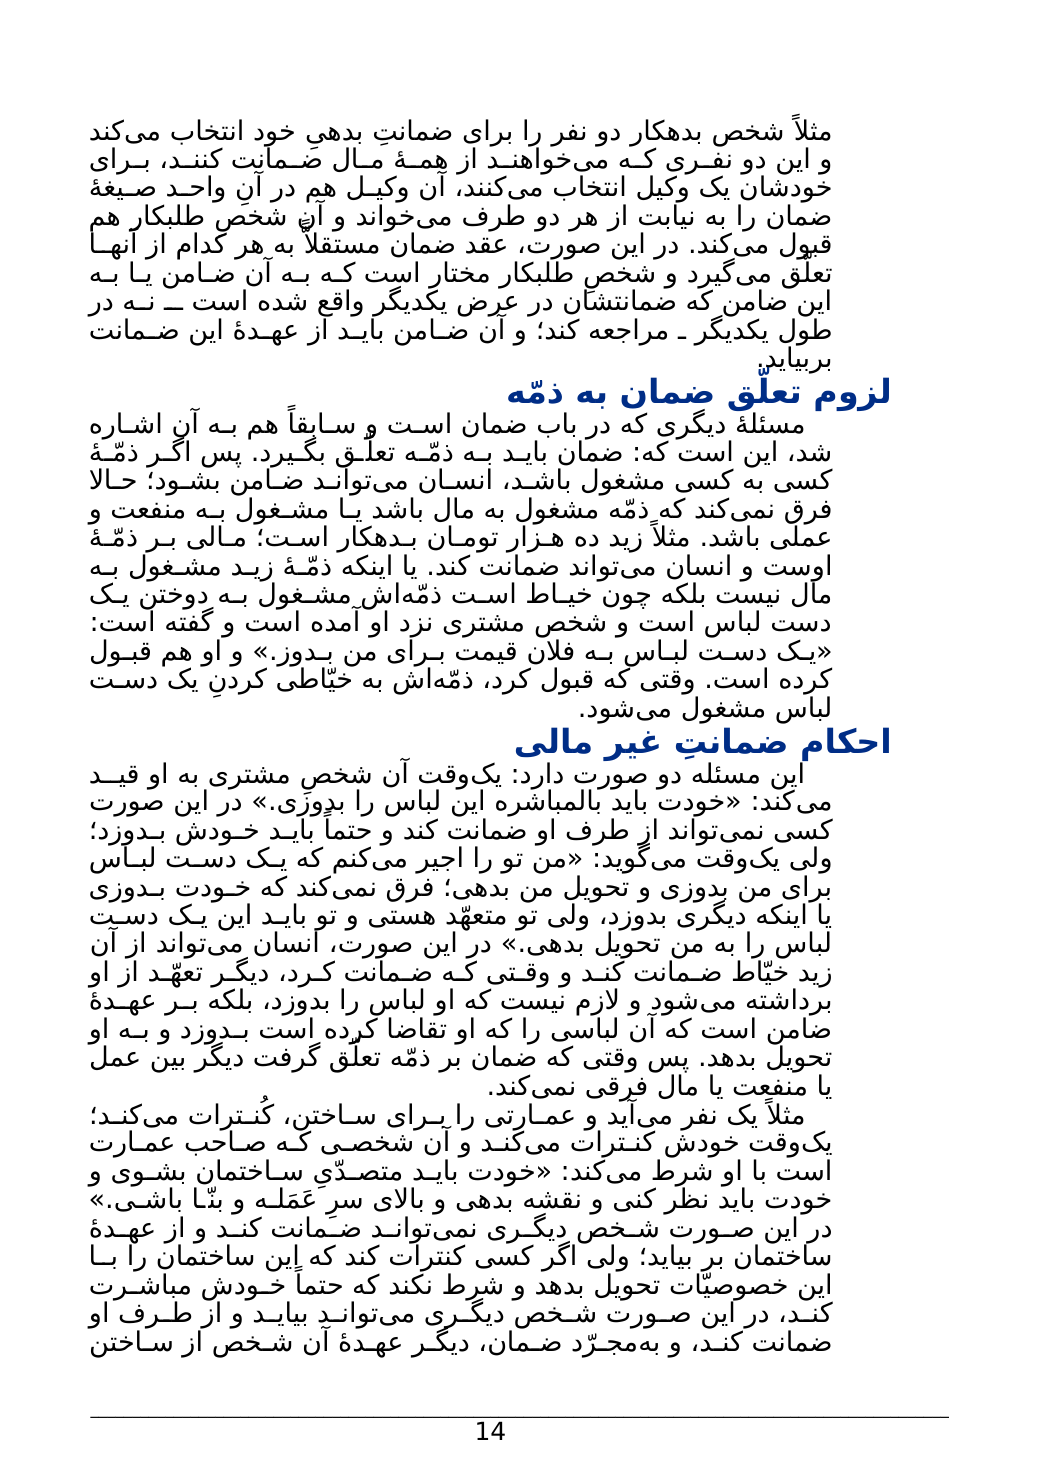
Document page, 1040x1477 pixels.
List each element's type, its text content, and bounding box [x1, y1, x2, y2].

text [89, 1102, 833, 1357]
text این مسئله دو صورت دارد: یک‌وقت آن شخصِ مشتری به او قید می‌کند: «خودت باید بالمباشره این لباس را بدوزی.» در این صورت کسی نمی‌تواند از طرف او ضمانت کند و حتماً باید خودش بدوزد؛ ولی یک‌وقت می‌گوید: «من تو را اجیر می‌کنم که یک دست لباس برای من بدوزی و تحویل من بدهی؛ فرق نمی‌کند که خودت بدوزی یا اینکه دیگری بدوزد، ولی تو متعهّد هستی و تو باید این یک دست لباس را به من تحویل بدهی.» در این صورت، انسان می‌تواند از آن زید خیّاط ضمانت کند و وقتی که ضمانت کرد، دیگر تعهّد از او برداشته می‌شود و لازم نیست که او لباس را بدوزد، بلکه بر عهدۀ ضامن است که آن لباسی را که او تقاضا کرده است بدوزد و به او تحویل بدهد. پس وقتی که ضمان بر ذمّه تعلّق گرفت دیگر بین عمل یا منفعت یا مال فرقی نمی‌کند. [89, 760, 833, 1102]
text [89, 118, 833, 374]
text مسئلۀ دیگری که در باب ضمان است و سابقاً هم به آن اشاره شد، این است که: ضمان باید به ذمّه تعلّق بگیرد. پس اگر ذمّۀ کسی به کسی مشغول باشد، انسان می‌تواند ضامن بشود؛ حالا فرق نمی‌کند که ذمّه مشغول به مال باشد یا مشغول به منفعت و عملی باشد. مثلاً زید ده هزار تومان بدهکار است؛ مالی بر ذمّۀ اوست و انسان می‌تواند ضمانت کند. یا اینکه ذمّۀ زید مشغول به مال نیست بلکه چون خیاط است ذمّه‌اش مشغول به دوختن یک دست لباس است و شخص مشتری نزد او آمده است و گفته است: «یک دست لباس به فلان قیمت برای من بدوز.» و او هم قبول کرده است. وقتی که قبول کرد، ذمّه‌اش به خیّاطی کردنِ یک دست لباس مشغول می‌شود. [89, 411, 833, 723]
subtitle لزوم تعلّق ضمان به ذمّه [148, 374, 892, 411]
subtitle احکام ضمانتِ غیر مالی [148, 723, 892, 760]
